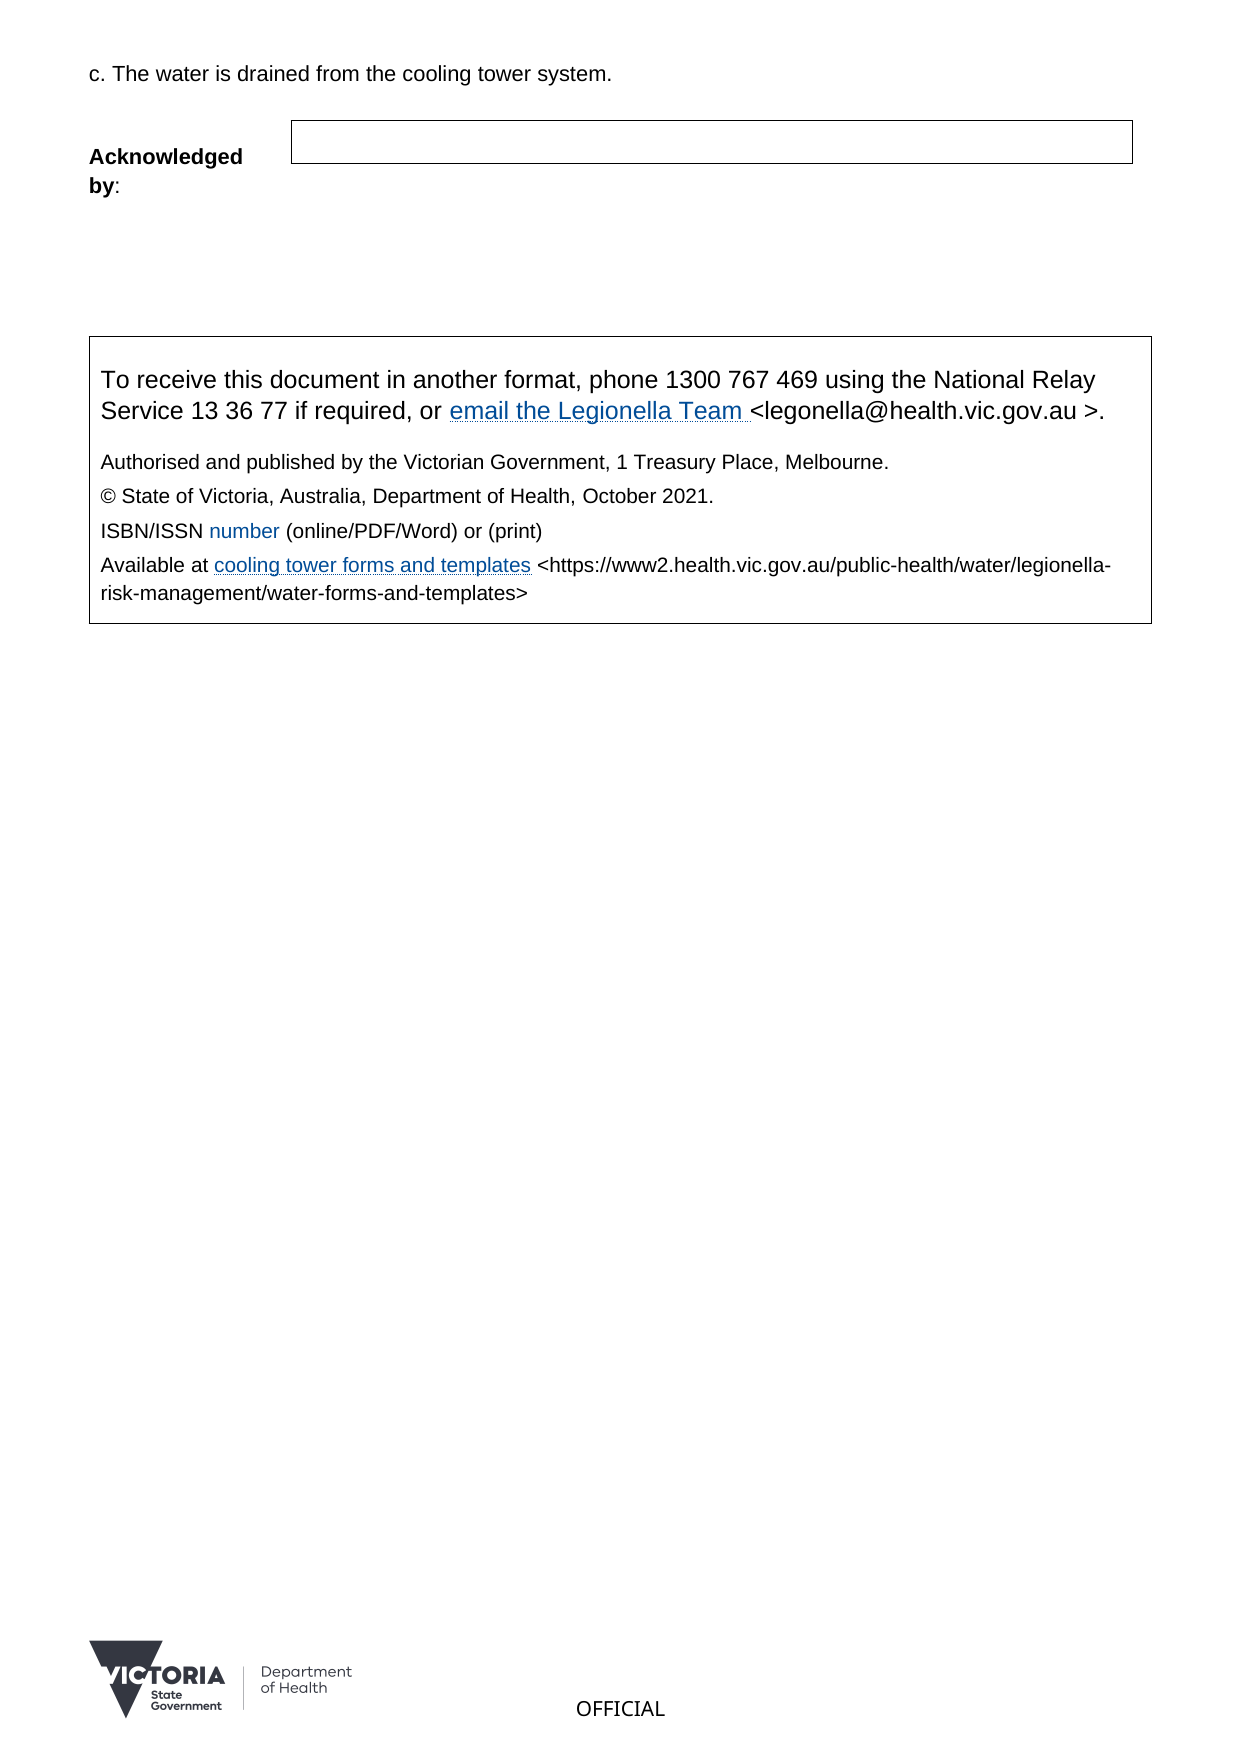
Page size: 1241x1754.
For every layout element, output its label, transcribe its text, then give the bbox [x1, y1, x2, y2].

table_header To receive this document in another format, phone 1300 767 469 using the National Relay Service 13 36 77 if required, or email the Legionella Team <legonella@health.vic.gov.au >. Authorised and published by the Victorian Government, 1 Treasury Place, Melbourne. © State of Victoria, Australia, Department of Health, October 2021. ISBN/ISSN number (online/PDF/Word) or (print) Available at cooling tower forms and templates <https://www2.health.vic.gov.au/public-health/water/legionella-risk-management/water-forms-and-templates> [90, 337, 1151, 622]
table_header [292, 121, 1132, 163]
text c. The water is drained from the cooling tower system. [89, 57, 1152, 86]
text Acknowledged by: [89, 140, 1152, 199]
picture [0, 1595, 1241, 1754]
